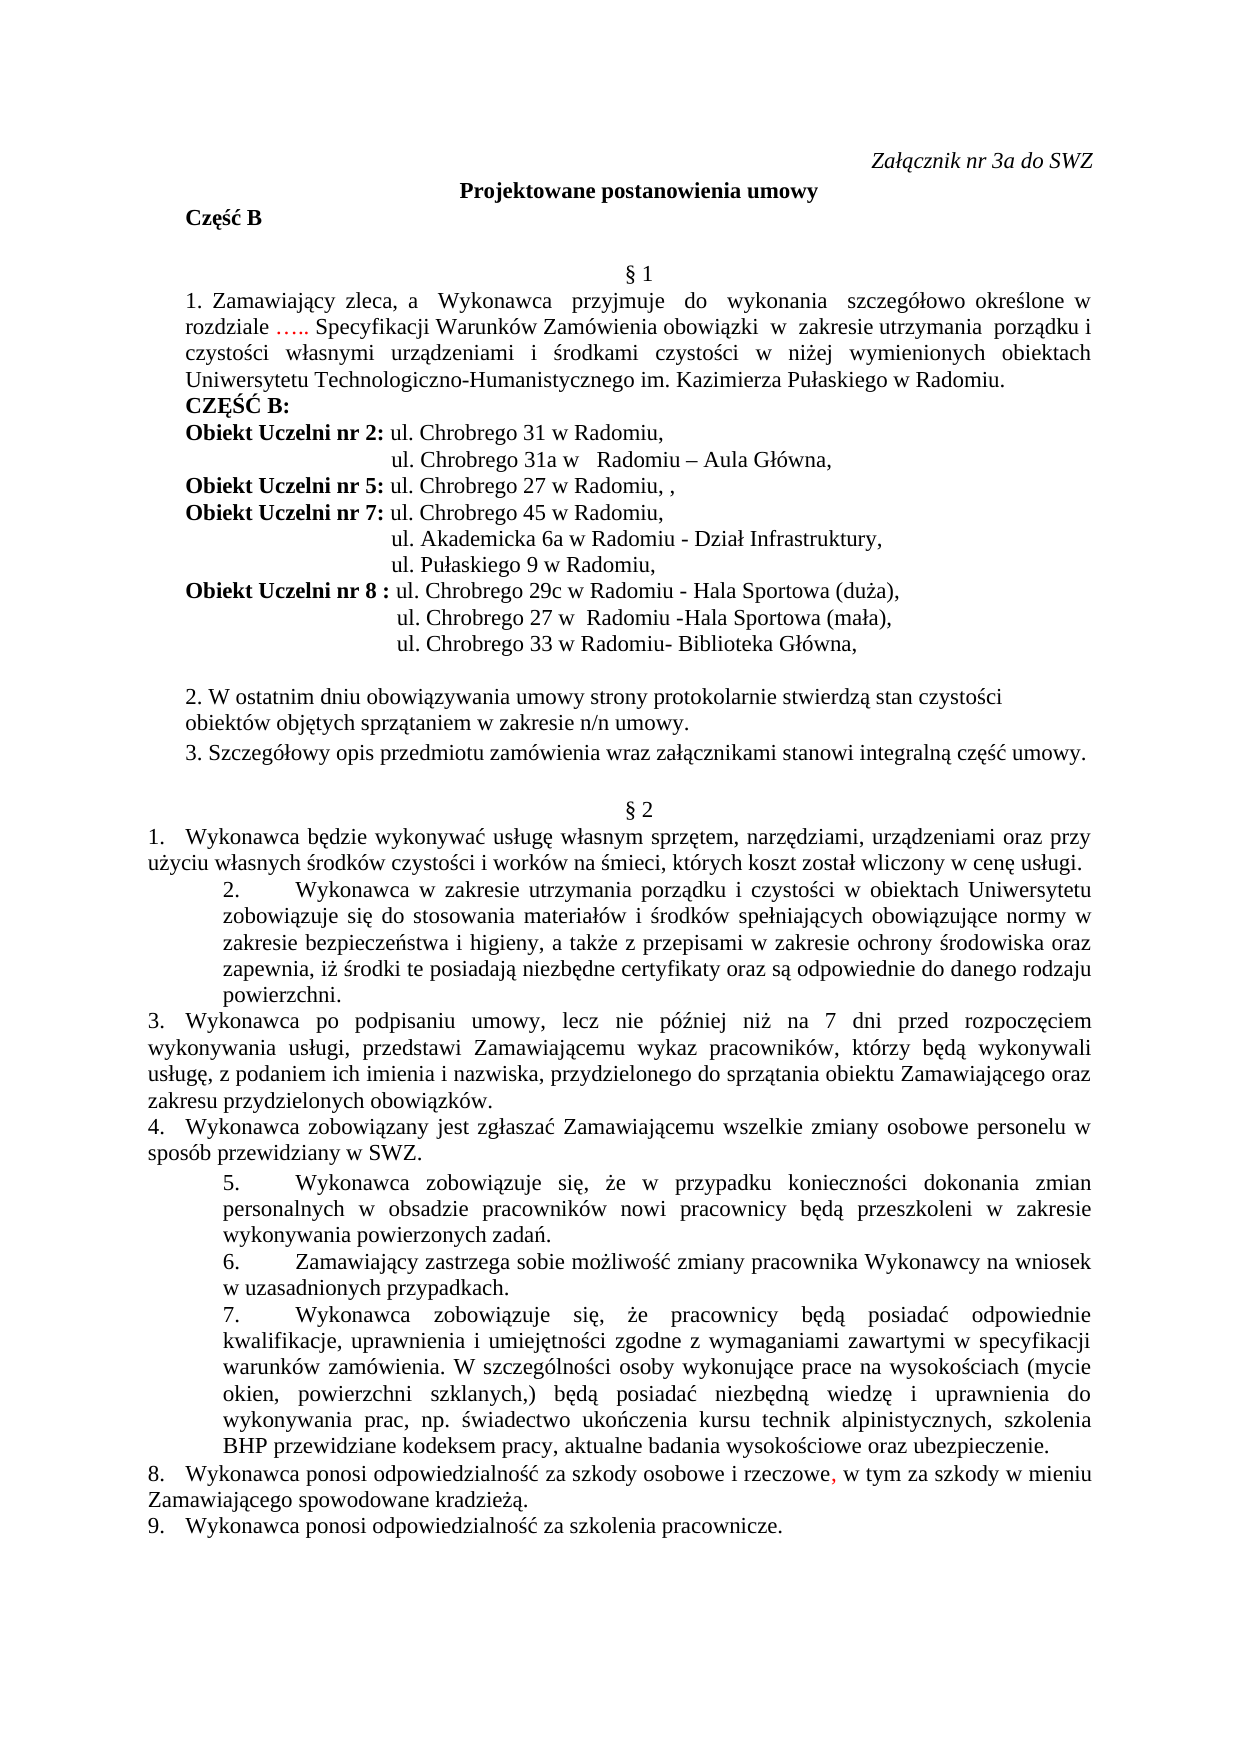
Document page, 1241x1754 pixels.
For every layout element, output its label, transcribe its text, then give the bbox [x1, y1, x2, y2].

text Obiekt Uczelni nr 5: ul. Chrobrego 27 w Radomiu, , [185, 472, 1093, 498]
list Wykonawca po podpisaniu umowy, lecz nie później niż na 7 dni przed rozpoczęciem wykonywania usługi, przedstawi Zamawiającemu wykaz pracowników, którzy będą wykonywali usługę, z podaniem ich imienia i nazwiska, przydzielonego do sprzątania obiektu Zamawiającego oraz zakresu przydzielonych obowiązków. [148, 1008, 1093, 1113]
text 3. Szczegółowy opis przedmiotu zamówienia wraz załącznikami stanowi integralną część umowy. [177, 737, 1101, 765]
text Obiekt Uczelni nr 8 : ul. Chrobrego 29c w Radomiu - Hala Sportowa (duża), [185, 578, 1093, 604]
text ul. Pułaskiego 9 w Radomiu, [185, 551, 1093, 578]
list Wykonawca zobowiązany jest zgłaszać Zamawiającemu wszelkie zmiany osobowe personelu w sposób przewidziany w SWZ. [148, 1113, 1093, 1166]
list Zamawiający zastrzega sobie możliwość zmiany pracownika Wykonawcy na wniosek w uzasadnionych przypadkach. [223, 1245, 1101, 1297]
list Wykonawca zobowiązuje się, że w przypadku konieczności dokonania zmian personalnych w obsadzie pracowników nowi pracownicy będą przeszkoleni w zakresie wykonywania powierzonych zadań. [223, 1167, 1101, 1245]
text ul. Chrobrego 31a w Radomiu – Aula Główna, [185, 446, 1093, 472]
text Obiekt Uczelni nr 7: ul. Chrobrego 45 w Radomiu, [185, 498, 1093, 525]
text ul. Chrobrego 27 w Radomiu -Hala Sportowa (mała), [185, 604, 1093, 630]
text ul. Akademicka 6a w Radomiu - Dział Infrastruktury, [185, 525, 1093, 551]
list Wykonawca ponosi odpowiedzialność za szkody osobowe i rzeczowe, w tym za szkody w mieniu Zamawiającego spowodowane kradzieżą. [148, 1460, 1093, 1512]
list Wykonawca będzie wykonywać usługę własnym sprzętem, narzędziami, urządzeniami oraz przy użyciu własnych środków czystości i worków na śmieci, których koszt został wliczony w cenę usługi. [148, 823, 1093, 876]
text ul. Chrobrego 33 w Radomiu- Biblioteka Główna, [185, 630, 1093, 657]
text § 1 [166, 258, 1101, 283]
text CZĘŚĆ B: [176, 391, 1101, 418]
text Załącznik nr 3a do SWZ [185, 148, 1093, 174]
text Obiekt Uczelni nr 2: ul. Chrobrego 31 w Radomiu, [185, 419, 1093, 446]
text 1. Zamawiający zleca, a Wykonawca przyjmuje do wykonania szczegółowo określone w rozdziale ….. Specyfikacji Warunków Zamówienia obowiązki w zakresie utrzymania porządku i czystości własnymi urządzeniami i środkami czystości w niżej wymienionych obiektach Uniwersytetu Technologiczno-Humanistycznego im. Kazimierza Pułaskiego w Radomiu. [166, 283, 1101, 392]
list Wykonawca ponosi odpowiedzialność za szkolenia pracownicze. [148, 1512, 1093, 1539]
text § 2 [177, 794, 1101, 822]
text Część B [185, 204, 1093, 231]
text Projektowane postanowienia umowy [177, 175, 1101, 203]
text 2. W ostatnim dniu obowiązywania umowy strony protokolarnie stwierdzą stan czystości obiektów objętych sprzątaniem w zakresie n/n umowy. [185, 683, 1093, 736]
list Wykonawca zobowiązuje się, że pracownicy będą posiadać odpowiednie kwalifikacje, uprawnienia i umiejętności zgodne z wymaganiami zawartymi w specyfikacji warunków zamówienia. W szczególności osoby wykonujące prace na wysokościach (mycie okien, powierzchni szklanych,) będą posiadać niezbędną wiedzę i uprawnienia do wykonywania prac, np. świadectwo ukończenia kursu technik alpinistycznych, szkolenia BHP przewidziane kodeksem pracy, aktualne badania wysokościowe oraz ubezpieczenie. [223, 1297, 1101, 1459]
list Wykonawca w zakresie utrzymania porządku i czystości w obiektach Uniwersytetu zobowiązuje się do stosowania materiałów i środków spełniających obowiązujące normy w zakresie bezpieczeństwa i higieny, a także z przepisami w zakresie ochrony środowiska oraz zapewnia, iż środki te posiadają niezbędne certyfikaty oraz są odpowiednie do danego rodzaju powierzchni. [223, 876, 1093, 1008]
